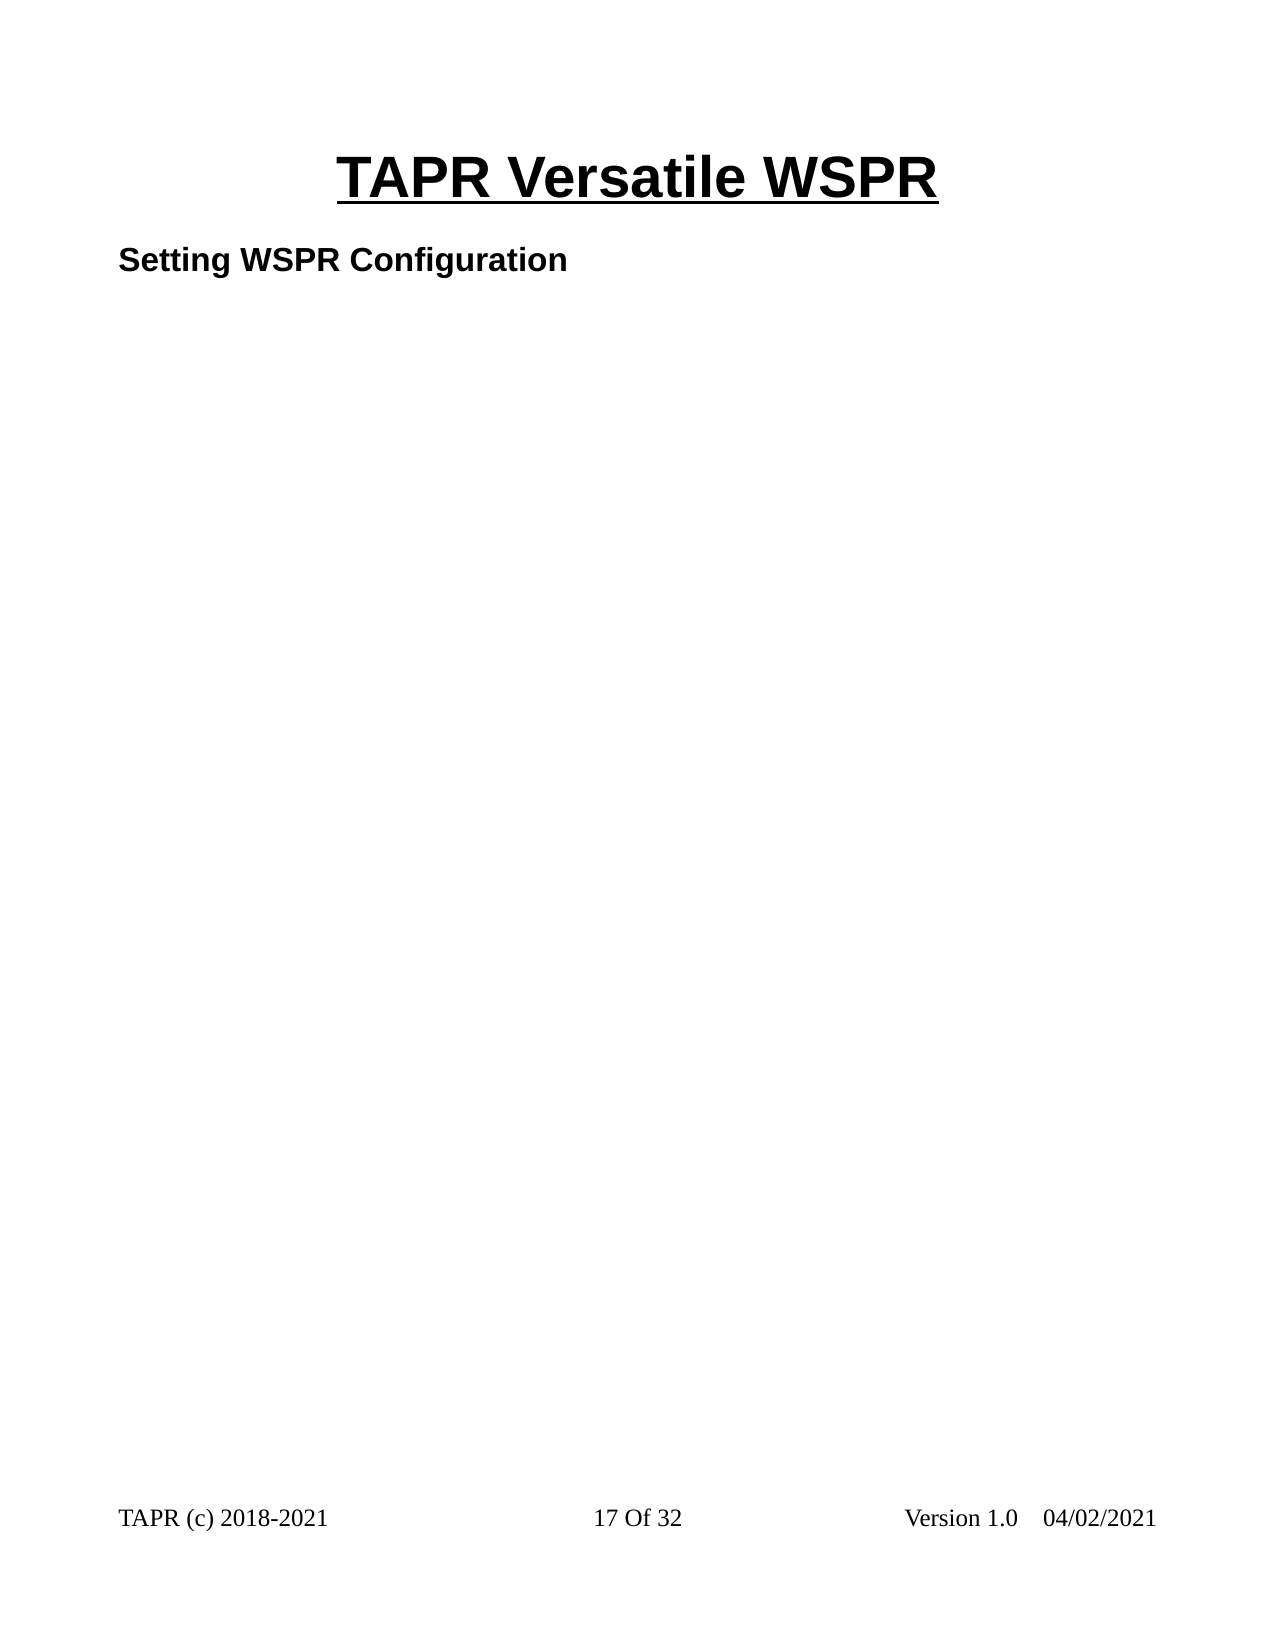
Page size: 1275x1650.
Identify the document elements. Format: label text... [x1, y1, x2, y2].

subtitle Setting WSPR Configuration [118, 240, 1157, 278]
